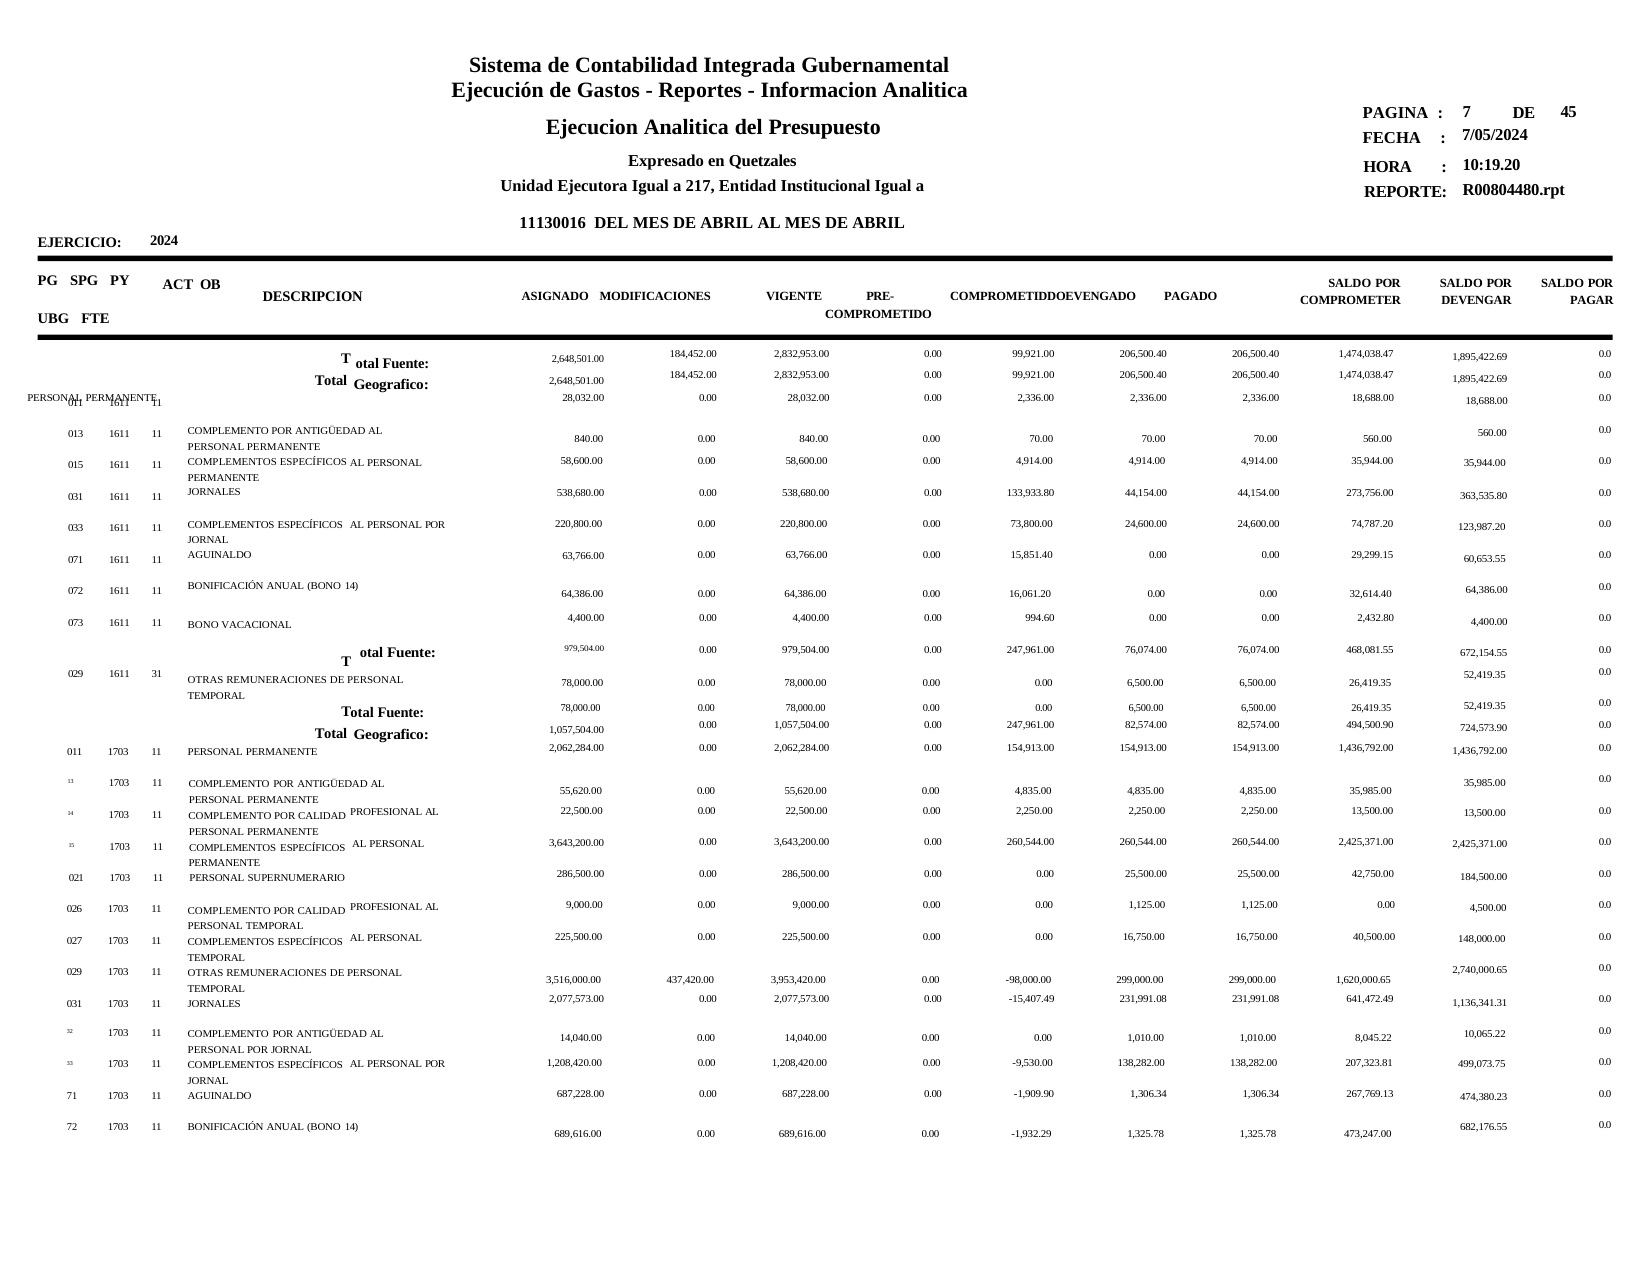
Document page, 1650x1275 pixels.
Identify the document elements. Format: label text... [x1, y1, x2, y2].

text T [341, 653, 1627, 669]
text ACT OB [162, 276, 225, 292]
list 1703 11 COMPLEMENTO POR CALIDAD [27, 809, 386, 822]
list 1703 11 COMPLEMENTO POR ANTIGÜEDAD AL [62, 777, 390, 790]
text Unidad Ejecutora Igual a 217, Entidad Institucional Igual a 11130016 DEL MES DE ABRIL AL MES DE ABRIL [467, 176, 957, 232]
text EJERCICIO: 2024 [37, 232, 1627, 251]
text COMPLEMENTOS ESPECÍFICOS JORNAL [187, 519, 347, 546]
list 1703 11 COMPLEMENTO POR ANTIGÜEDAD AL [67, 1027, 390, 1040]
text OTRAS REMUNERACIONES DE PERSONAL TEMPORAL [187, 674, 403, 701]
text VIGENTE [766, 288, 825, 303]
text Total [314, 371, 721, 388]
text Expresado en Quetzales [468, 151, 957, 170]
text COMPLEMENTO POR ANTIGÜEDAD AL PERSONAL PERMANENTE COMPLEMENTOS ESPECÍFICOS PERMANENTE [187, 425, 386, 483]
text PRE- COMPROMETIDO [825, 288, 937, 322]
text PG SPG PY UBG FTE [37, 272, 145, 326]
text DESCRIPCION ASIGNADO MODIFICACIONES [262, 288, 721, 305]
subtitle HORA : REPORTE: [1362, 157, 1447, 201]
text Total [314, 724, 1627, 741]
text 027 1703 11 COMPLEMENTOS ESPECÍFICOS TEMPORAL [67, 935, 347, 963]
text FECHA : 7/05/2024 [1362, 125, 1627, 147]
text R00804480.rpt [1462, 180, 1627, 199]
list 1703 11 COMPLEMENTOS ESPECÍFICOS [27, 840, 387, 853]
text T [341, 349, 721, 366]
list 1703 11 COMPLEMENTOS ESPECÍFICOS JORNAL [67, 1058, 347, 1087]
text 10:19.20 [1462, 155, 1627, 174]
text PAGADO [1164, 288, 1627, 303]
text COMPROMETIDDOEVENGADO [950, 288, 1137, 303]
subtitle Ejecucion Analitica del Presupuesto [546, 114, 885, 139]
text 026 1703 11 COMPLEMENTO POR CALIDAD [67, 903, 408, 916]
text TEMPORAL 031 1703 11 JORNALES [67, 983, 247, 1009]
text T [341, 702, 1627, 719]
